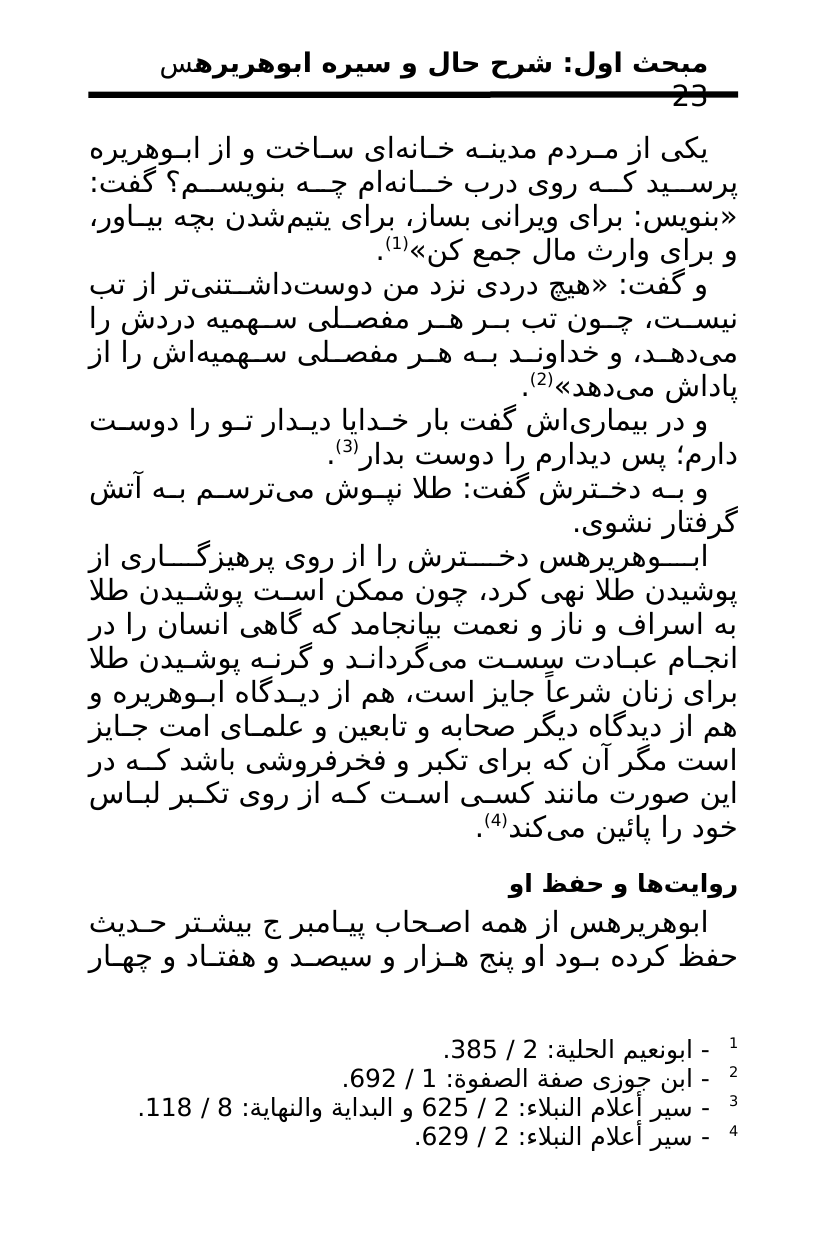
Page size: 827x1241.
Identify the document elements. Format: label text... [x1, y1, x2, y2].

text و در بیماری‌اش گفت بار خدایا دیدار تو را دوست دارم؛ پس دیدارم را دوست بدار(). [89, 403, 738, 471]
text یکی از مردم مدینه خانه‌ای ساخت و از ابوهریره پرسید که روی درب خانه‌ام چه بنویسم؟ گفت: «بنویس: برای ویرانی بساز، برای یتیم‌شدن بچه بیاور، و برای وارث مال جمع کن»(). [89, 132, 738, 267]
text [89, 905, 738, 973]
text ابوهریرهس دخترش را از روی پرهیزگاری از پوشیدن طلا نهی کرد، چون ممکن است پوشیدن طلا به اسراف و ناز و نعمت بیانجامد که گاهی انسان را در انجام عبادت سست می‌گرداند و گرنه پوشیدن طلا برای زنان شرعاً جایز است، هم از دیدگاه ابوهریره و هم از دیدگاه دیگر صحابه و تابعین و علمای امت جایز است مگر آن که برای تکبر و فخرفروشی باشد که در این صورت مانند کسی است که از روی تکبر لباس خود را پائین می‌کند(). [89, 539, 738, 845]
text و به دخترش گفت: طلا نپوش می‌ترسم به آتش گرفتار نشوی. [89, 471, 738, 539]
text و گفت: «هیچ دردی نزد من دوست‌داشتنی‌تر از تب نیست، چون تب بر هر مفصلی سهمیه دردش را می‌دهد، و خداوند به هر مفصلی سهمیه‌اش را از پاداش می‌دهد»(). [89, 267, 738, 403]
text روایت‌ها و حفظ او [89, 870, 738, 899]
